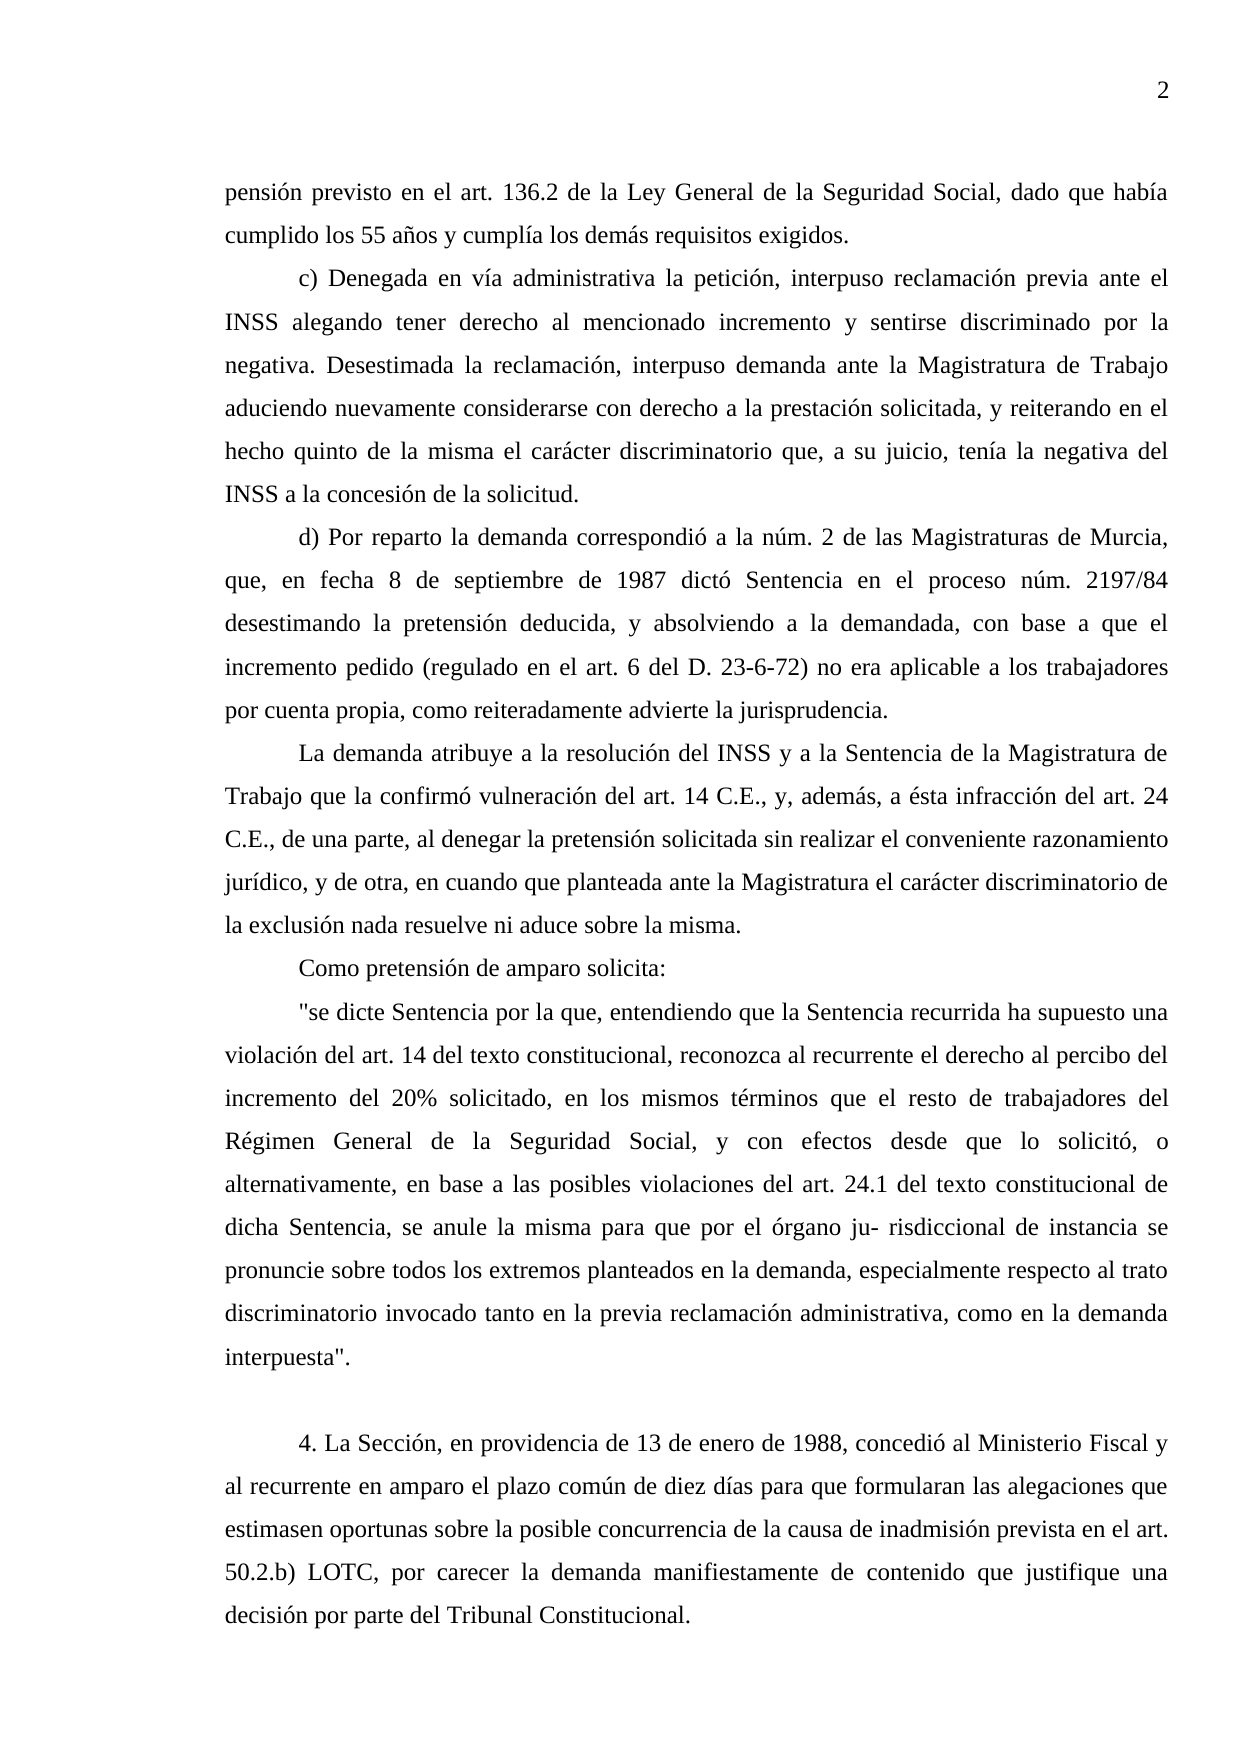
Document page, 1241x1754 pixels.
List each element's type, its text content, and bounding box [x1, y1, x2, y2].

text Como pretensión de amparo solicita: [224, 953, 1169, 982]
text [224, 177, 1169, 249]
text 4. La Sección, en providencia de 13 de enero de 1988, concedió al Ministerio Fiscal y al recurrente en amparo el plazo común de diez días para que formularan las alegaciones que estimasen oportunas sobre la posible concurrencia de la causa de inadmisión prevista en el art. 50.2.b) LOTC, por carecer la demanda manifiestamente de contenido que justifique una decisión por parte del Tribunal Constitucional. [224, 1428, 1169, 1629]
text "se dicte Sentencia por la que, entendiendo que la Sentencia recurrida ha supuesto una violación del art. 14 del texto constitucional, reconozca al recurrente el derecho al percibo del incremento del 20% solicitado, en los mismos términos que el resto de trabajadores del Régimen General de la Seguridad Social, y con efectos desde que lo solicitó, o alternativamente, en base a las posibles violaciones del art. 24.1 del texto constitucional de dicha Sentencia, se anule la misma para que por el órgano ju- risdiccional de instancia se pronuncie sobre todos los extremos planteados en la demanda, especialmente respecto al trato discriminatorio invocado tanto en la previa reclamación administrativa, como en la demanda interpuesta". [224, 997, 1169, 1370]
text c) Denegada en vía administrativa la petición, interpuso reclamación previa ante el INSS alegando tener derecho al mencionado incremento y sentirse discriminado por la negativa. Desestimada la reclamación, interpuso demanda ante la Magistratura de Trabajo aduciendo nuevamente considerarse con derecho a la prestación solicitada, y reiterando en el hecho quinto de la misma el carácter discriminatorio que, a su juicio, tenía la negativa del INSS a la concesión de la solicitud. [224, 263, 1169, 508]
text La demanda atribuye a la resolución del INSS y a la Sentencia de la Magistratura de Trabajo que la confirmó vulneración del art. 14 C.E., y, además, a ésta infracción del art. 24 C.E., de una parte, al denegar la pretensión solicitada sin realizar el conveniente razonamiento jurídico, y de otra, en cuando que planteada ante la Magistratura el carácter discriminatorio de la exclusión nada resuelve ni aduce sobre la misma. [224, 738, 1169, 939]
text d) Por reparto la demanda correspondió a la núm. 2 de las Magistraturas de Murcia, que, en fecha 8 de septiembre de 1987 dictó Sentencia en el proceso núm. 2197/84 desestimando la pretensión deducida, y absolviendo a la demandada, con base a que el incremento pedido (regulado en el art. 6 del D. 23-6-72) no era aplicable a los trabajadores por cuenta propia, como reiteradamente advierte la jurisprudencia. [224, 522, 1169, 723]
